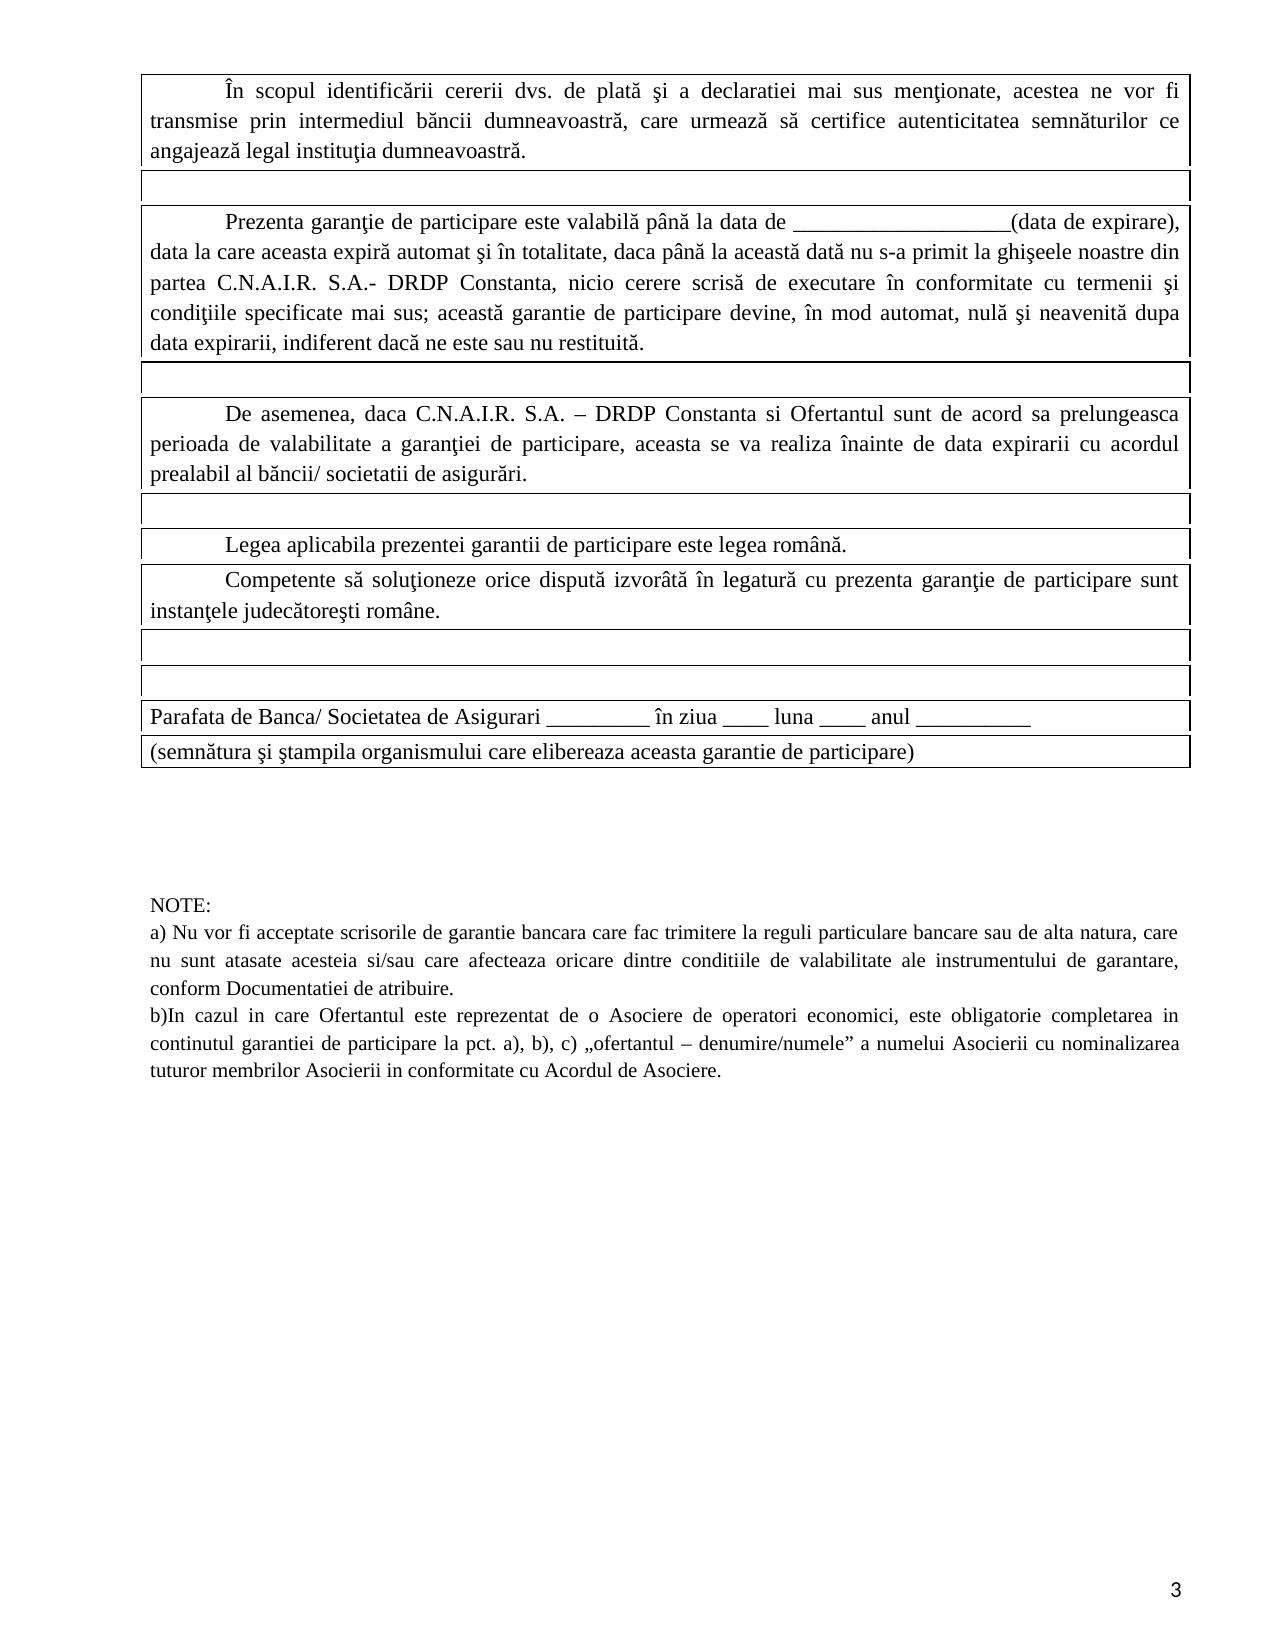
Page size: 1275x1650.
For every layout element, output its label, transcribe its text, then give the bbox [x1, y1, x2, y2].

text Competente să soluţioneze orice dispută izvorâtă în legatură cu prezenta garanţie de participare sunt instanţele judecătoreşti române. [142, 565, 1189, 625]
text În scopul identificării cererii dvs. de plată şi a declaratiei mai sus menţionate, acestea ne vor fi transmise prin intermediul băncii dumneavoastră, care urmează să certifice autenticitatea semnăturilor ce angajează legal instituţia dumneavoastră. [142, 75, 1189, 166]
text Prezenta garanţie de participare este valabilă până la data de ___________________(data de expirare), data la care aceasta expiră automat şi în totalitate, daca până la această dată nu s-a primit la ghişeele noastre din partea C.N.A.I.R. S.A.- DRDP Constanta, nicio cerere scrisă de executare în conformitate cu termenii şi condiţiile specificate mai sus; această garantie de participare devine, în mod automat, nulă şi neavenită dupa data expirarii, indiferent dacă ne este sau nu restituită. [142, 206, 1189, 357]
text Legea aplicabila prezentei garantii de participare este legea română. [142, 529, 1189, 559]
text De asemenea, daca C.N.A.I.R. S.A. – DRDP Constanta si Ofertantul sunt de acord sa prelungeasca perioada de valabilitate a garanţiei de participare, aceasta se va realiza înainte de data expirarii cu acordul prealabil al băncii/ societatii de asigurări. [142, 398, 1189, 489]
text b)In cazul in care Ofertantul este reprezentat de o Asociere de operatori economici, este obligatorie completarea in continutul garantiei de participare la pct. a), b), c) „ofertantul – denumire/numele” a numelui Asocierii cu nominalizarea tuturor membrilor Asocierii in conformitate cu Acordul de Asociere. [150, 1003, 1181, 1082]
text (semnătura şi ştampila organismului care elibereaza aceasta garantie de participare) [142, 736, 1189, 767]
text NOTE: [150, 893, 1181, 917]
text a) Nu vor fi acceptate scrisorile de garantie bancara care fac trimitere la reguli particulare bancare sau de alta natura, care nu sunt atasate acesteia si/sau care afecteaza oricare dintre conditiile de valabilitate ale instrumentului de garantare, conform Documentatiei de atribuire. [150, 920, 1181, 999]
text Parafata de Banca/ Societatea de Asigurari _________ în ziua ____ luna ____ anul __________ [142, 701, 1189, 731]
